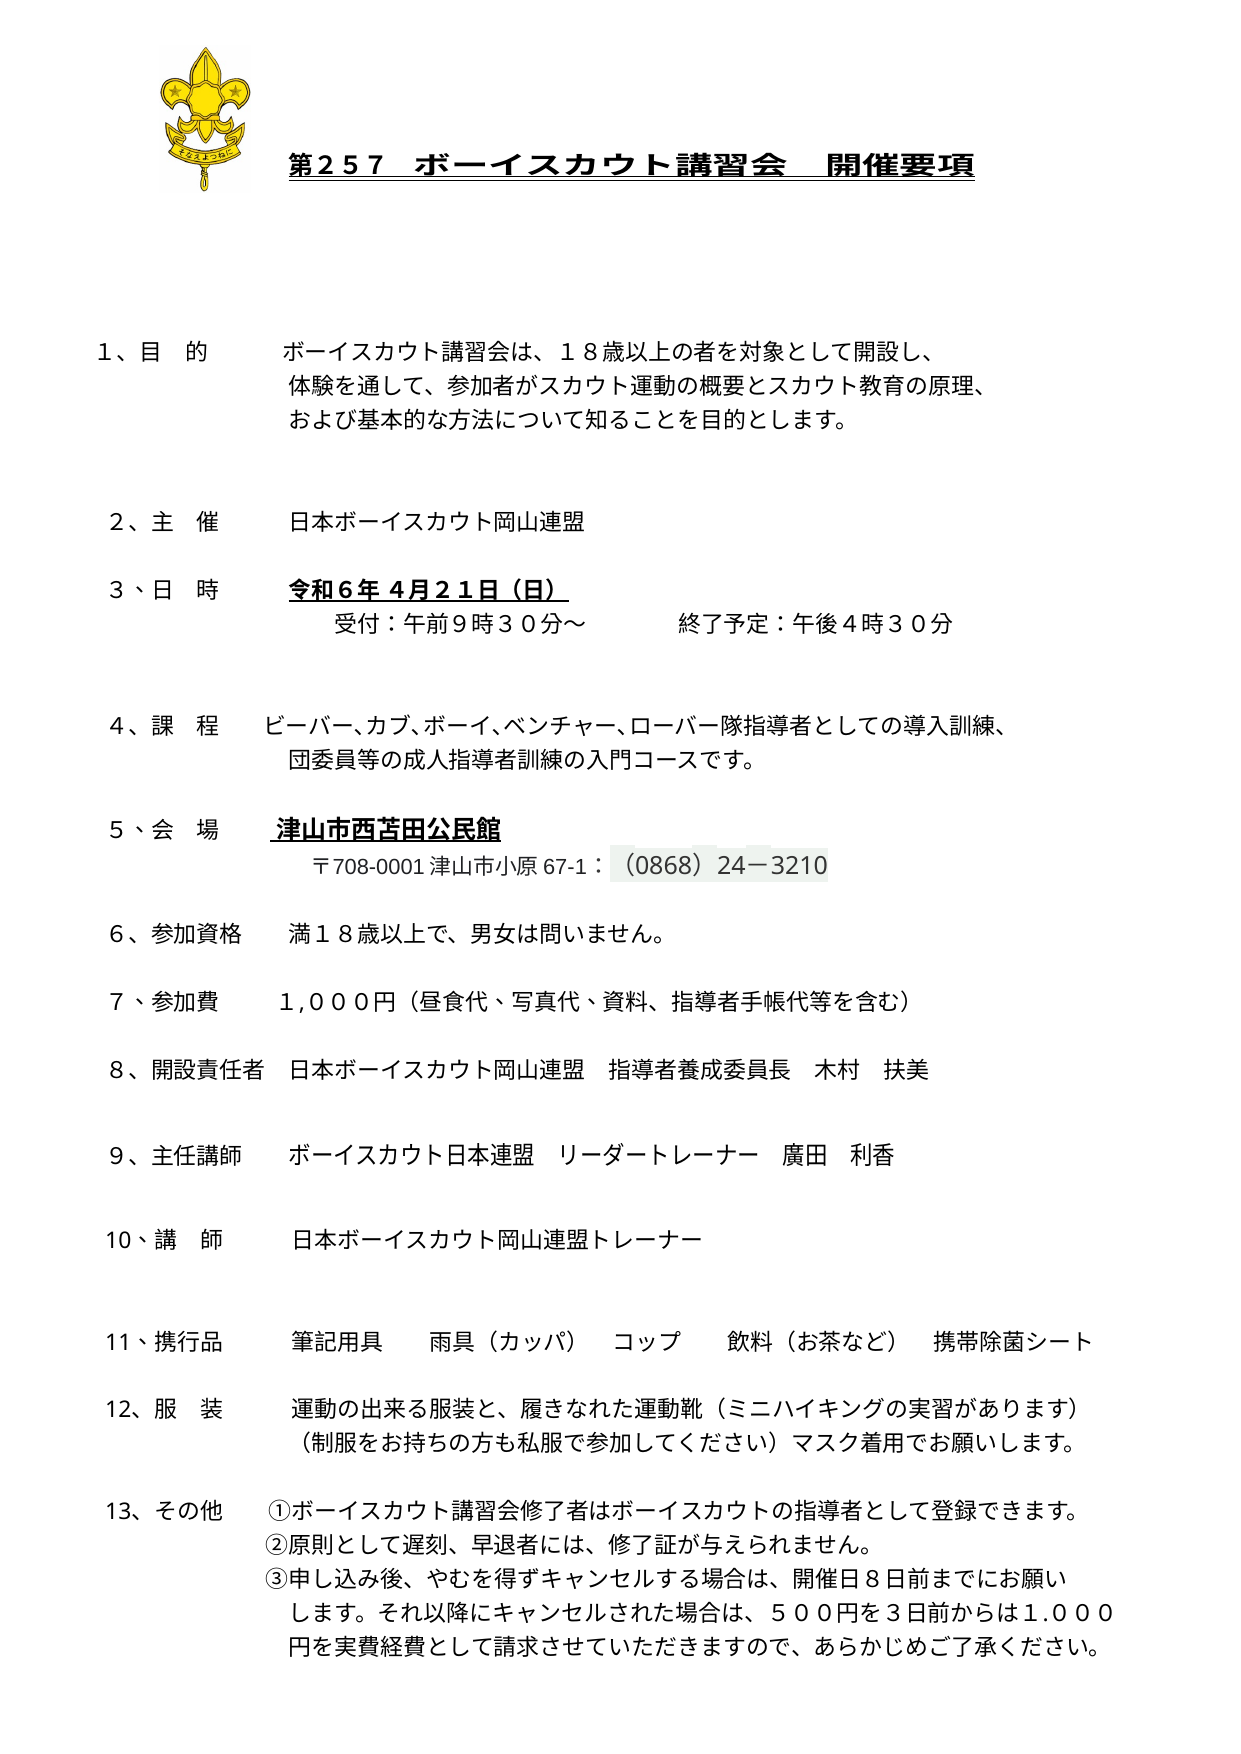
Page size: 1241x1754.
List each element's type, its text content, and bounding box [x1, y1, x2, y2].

text 第２５７ ボーイスカウト講習会 開催要項 [59, 130, 1181, 198]
text 11、携行品 筆記用具 雨具（カッパ） コップ 飲料（お茶など） 携帯除菌シート [59, 1323, 1181, 1357]
text ６、参加資格 満１８歳以上で、男女は問いません。 [59, 916, 1181, 949]
text 10、講 師 日本ボーイスカウト岡山連盟トレーナー [59, 1221, 1181, 1255]
text します。それ以降にキャンセルされた場合は、５００円を３日前からは１.０００ [59, 1595, 1181, 1629]
text 12、服 装 運動の出来る服装と、履きなれた運動靴（ミニハイキングの実習があります） [59, 1391, 1181, 1425]
text １、目 的 ボーイスカウト講習会は、１８歳以上の者を対象として開設し、 [59, 334, 1181, 368]
text 体験を通して、参加者がスカウト運動の概要とスカウト教育の原理、 [59, 368, 1181, 402]
text ２、主 催 日本ボーイスカウト岡山連盟 [59, 503, 1181, 537]
text および基本的な方法について知ることを目的とします。 [59, 402, 1181, 436]
text ②原則として遅刻、早退者には、修了証が与えられません。 [59, 1527, 1181, 1561]
text 受付：午前９時３０分～ 終了予定：午後４時３０分 [59, 605, 1181, 639]
text ５、会 場 津山市西苫田公民館 [59, 809, 1181, 845]
text （制服をお持ちの方も私服で参加してください）マスク着用でお願いします。 [59, 1425, 1181, 1459]
text 円を実費経費として請求させていただきますので、あらかじめご了承ください。 [59, 1629, 1181, 1663]
text ７、参加費 １,０００円（昼食代、写真代、資料、指導者手帳代等を含む） [59, 983, 1181, 1017]
text 〒708-0001津山市小原67-1：（0868）24－3210 [59, 845, 610, 882]
text 〒708-0001津山市小原67-1：（0868）24－3210 [771, 845, 1181, 882]
text ９、主任講師 ボーイスカウト日本連盟 リーダートレーナー 廣田 利香 [59, 1119, 1181, 1187]
picture [158, 45, 252, 193]
text 13、その他 ①ボーイスカウト講習会修了者はボーイスカウトの指導者として登録できます。 [59, 1493, 1181, 1527]
text ３、日 時 令和６年 ４月２１日（日） [59, 571, 1181, 605]
text ③申し込み後、やむを得ずキャンセルする場合は、開催日８日前までにお願い [59, 1561, 1181, 1595]
text 団委員等の成人指導者訓練の入門コースです。 [59, 741, 1181, 775]
text ８、開設責任者 日本ボーイスカウト岡山連盟 指導者養成委員長 木村 扶美 [59, 1051, 1181, 1085]
text ４、課 程 ビーバー､カブ､ボーイ､ベンチャー､ローバー隊指導者としての導入訓練、 [59, 707, 1181, 741]
